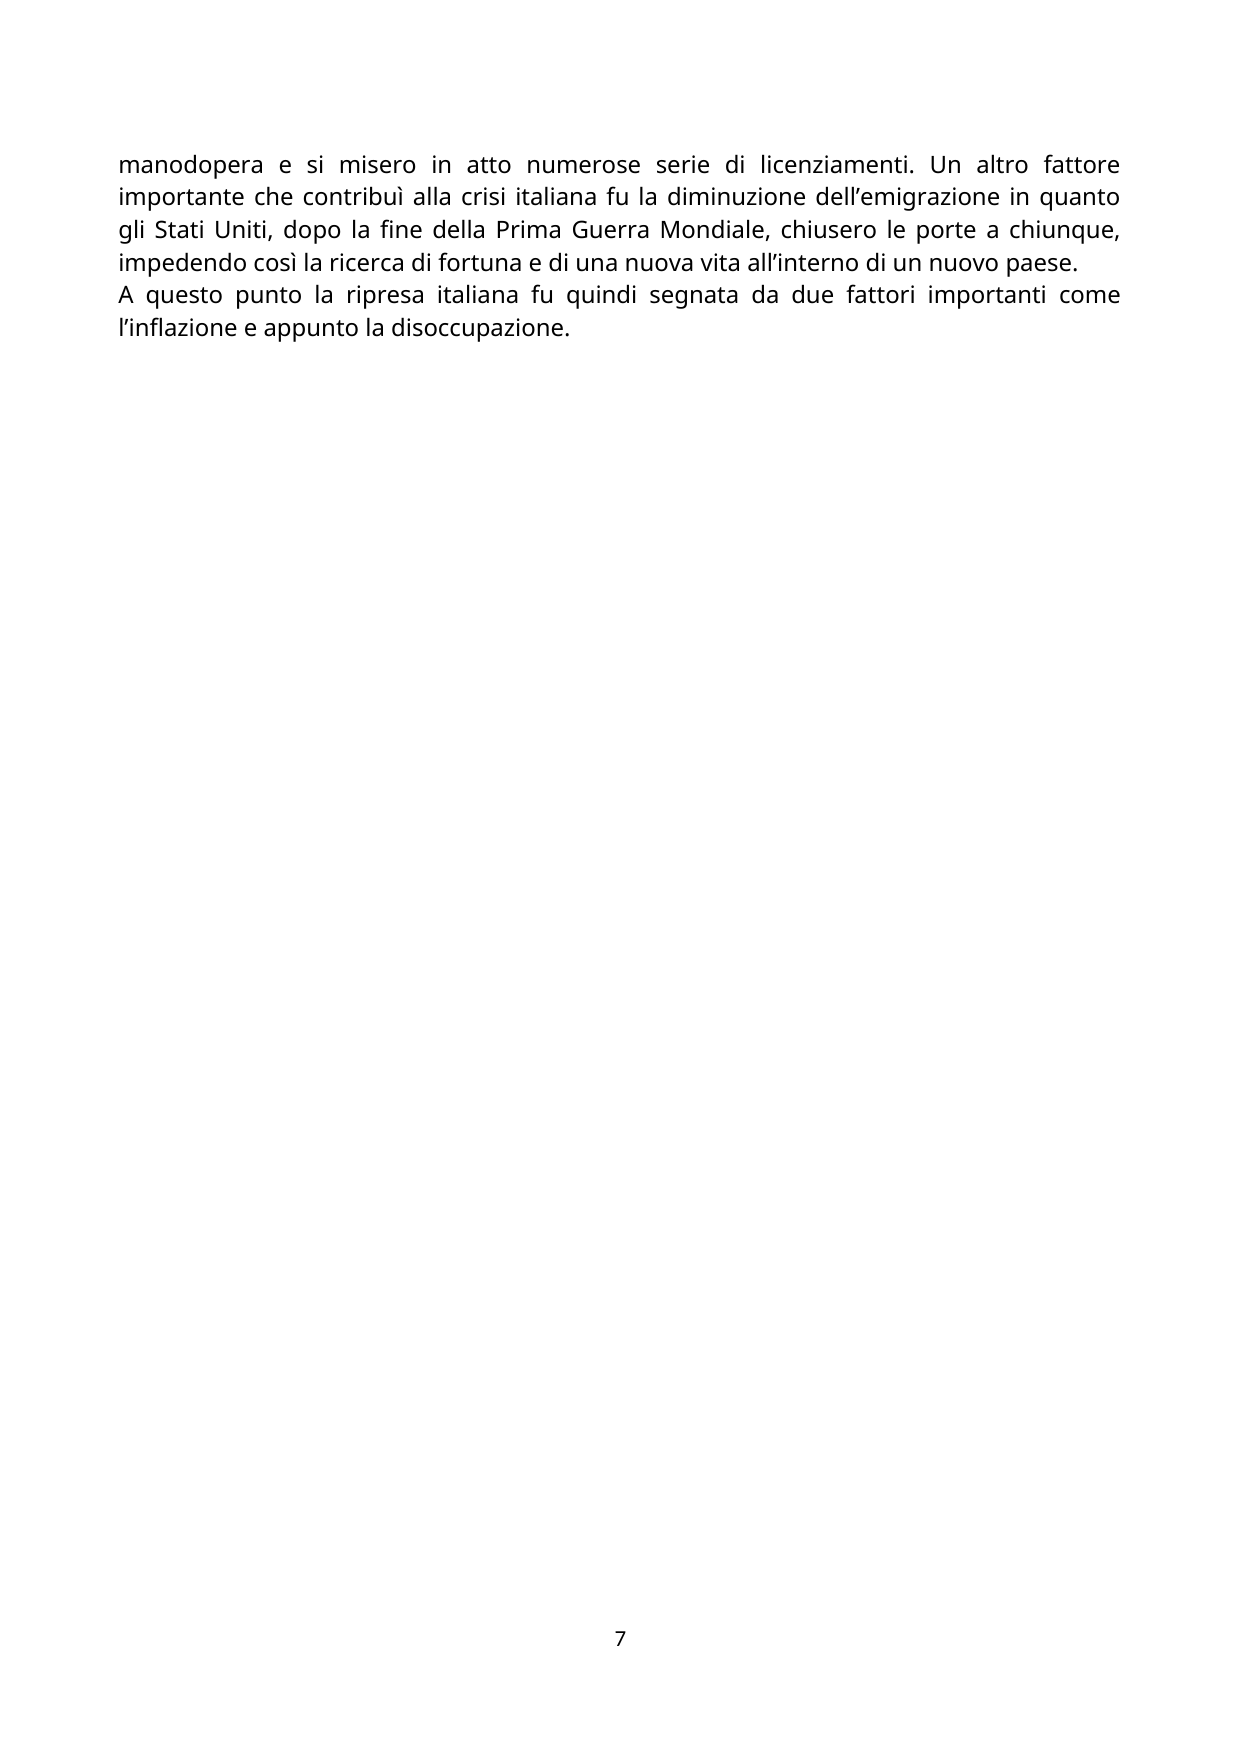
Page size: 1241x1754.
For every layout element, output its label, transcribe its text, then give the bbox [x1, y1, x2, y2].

text A questo punto la ripresa italiana fu quindi segnata da due fattori importanti come l’inflazione e appunto la disoccupazione. [118, 278, 1122, 343]
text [118, 148, 1122, 278]
